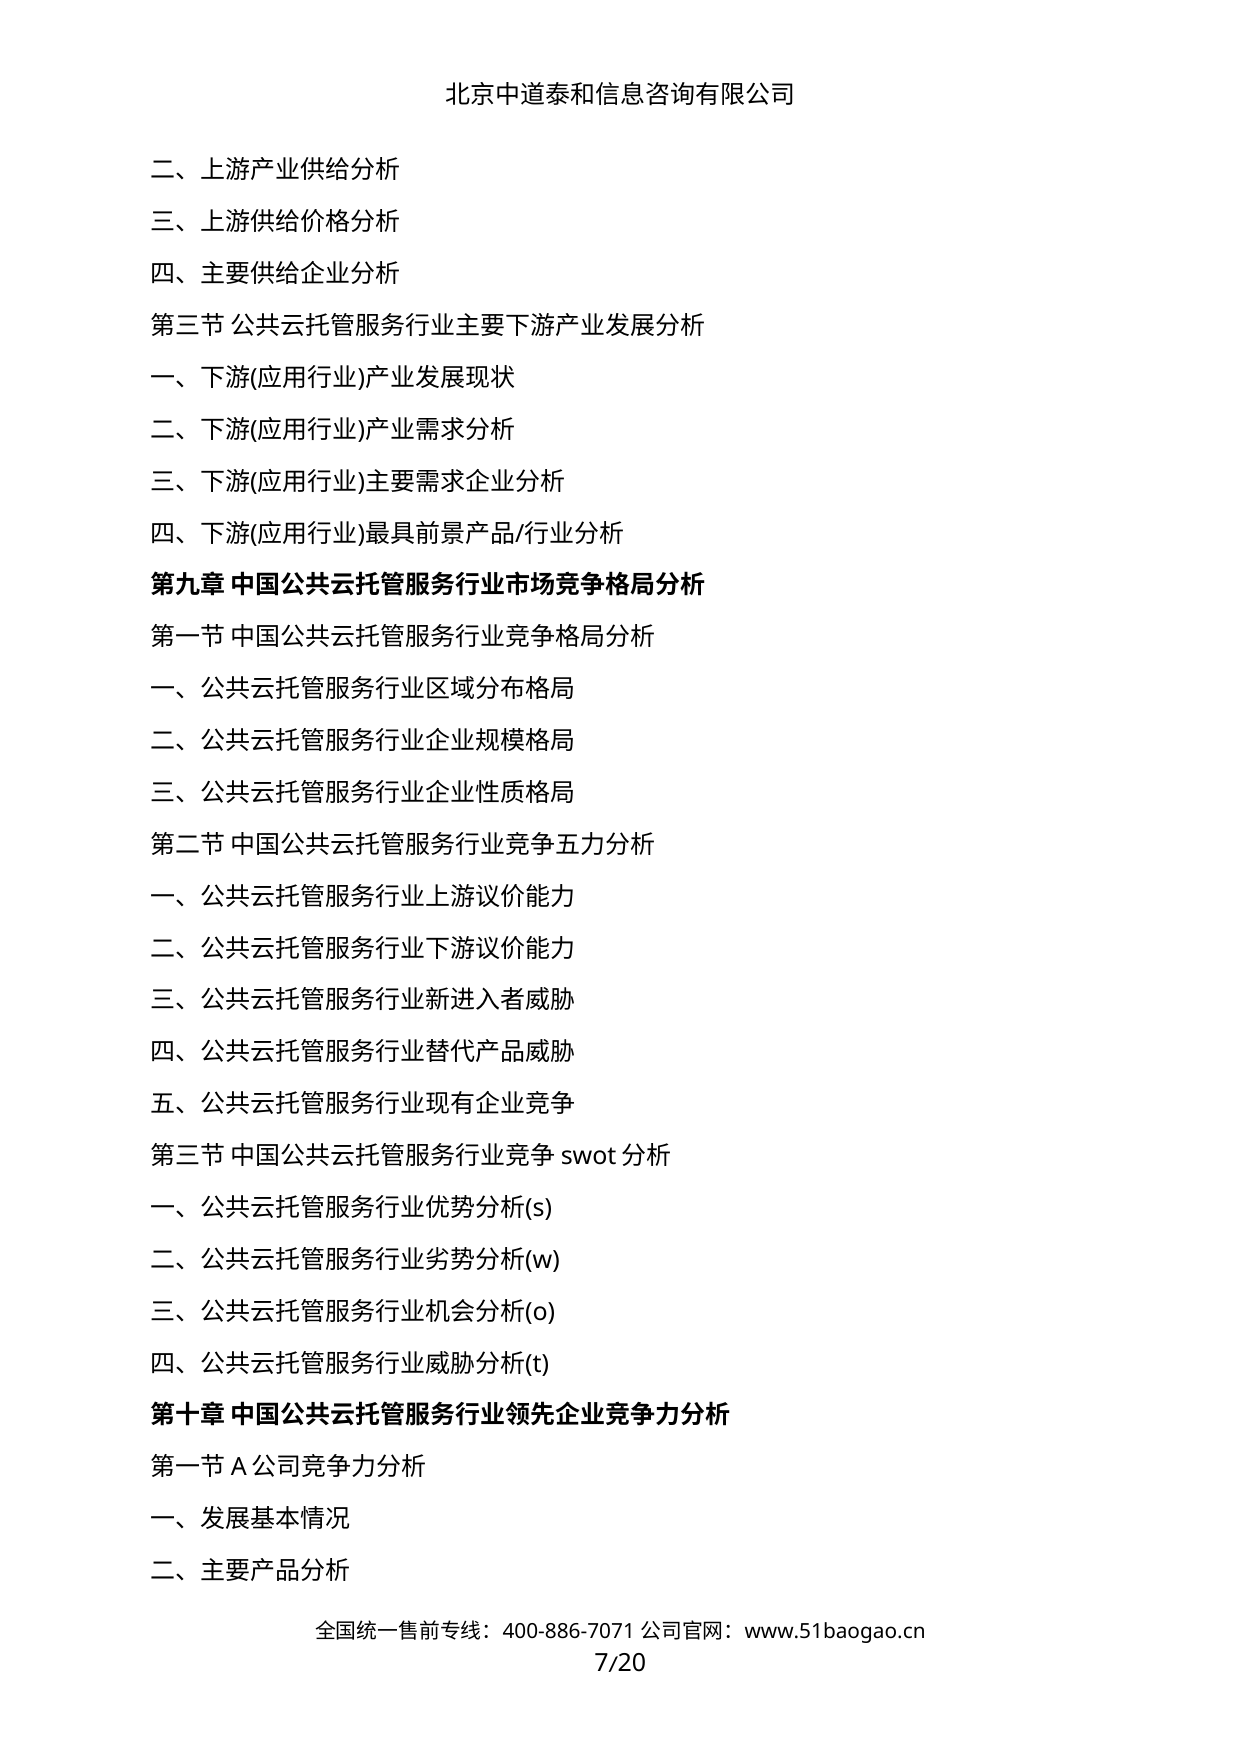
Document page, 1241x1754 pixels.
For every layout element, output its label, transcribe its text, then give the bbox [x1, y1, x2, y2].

text 第二节 中国公共云托管服务行业竞争五力分析 [150, 824, 1090, 861]
text 第三节 公共云托管服务行业主要下游产业发展分析 [150, 306, 1090, 342]
text 第九章 中国公共云托管服务行业市场竞争格局分析 [150, 565, 1090, 601]
text 四、主要供给企业分析 [150, 254, 1090, 290]
text 第十章 中国公共云托管服务行业领先企业竞争力分析 [150, 1395, 1090, 1431]
text 五、公共云托管服务行业现有企业竞争 [150, 1084, 1090, 1120]
text 一、公共云托管服务行业上游议价能力 [150, 876, 1090, 912]
text 四、公共云托管服务行业替代产品威胁 [150, 1032, 1090, 1068]
text 四、公共云托管服务行业威胁分析(t) [150, 1343, 1090, 1379]
text 一、下游(应用行业)产业发展现状 [150, 357, 1090, 394]
text 第一节 A公司竞争力分析 [150, 1447, 1090, 1483]
text 一、发展基本情况 [150, 1499, 1090, 1535]
text 三、公共云托管服务行业机会分析(o) [150, 1291, 1090, 1327]
text 二、下游(应用行业)产业需求分析 [150, 409, 1090, 446]
text 一、公共云托管服务行业优势分析(s) [150, 1187, 1090, 1224]
text 二、公共云托管服务行业下游议价能力 [150, 928, 1090, 964]
text 四、下游(应用行业)最具前景产品/行业分析 [150, 513, 1090, 549]
text 第三节 中国公共云托管服务行业竞争swot分析 [150, 1136, 1090, 1172]
text 二、主要产品分析 [150, 1551, 1090, 1587]
text 第一节 中国公共云托管服务行业竞争格局分析 [150, 617, 1090, 653]
text 二、上游产业供给分析 [150, 150, 1090, 186]
text 三、下游(应用行业)主要需求企业分析 [150, 461, 1090, 497]
text 三、上游供给价格分析 [150, 202, 1090, 238]
text 二、公共云托管服务行业企业规模格局 [150, 721, 1090, 757]
text 一、公共云托管服务行业区域分布格局 [150, 669, 1090, 705]
text 二、公共云托管服务行业劣势分析(w) [150, 1239, 1090, 1276]
text 三、公共云托管服务行业企业性质格局 [150, 772, 1090, 809]
text 三、公共云托管服务行业新进入者威胁 [150, 980, 1090, 1016]
